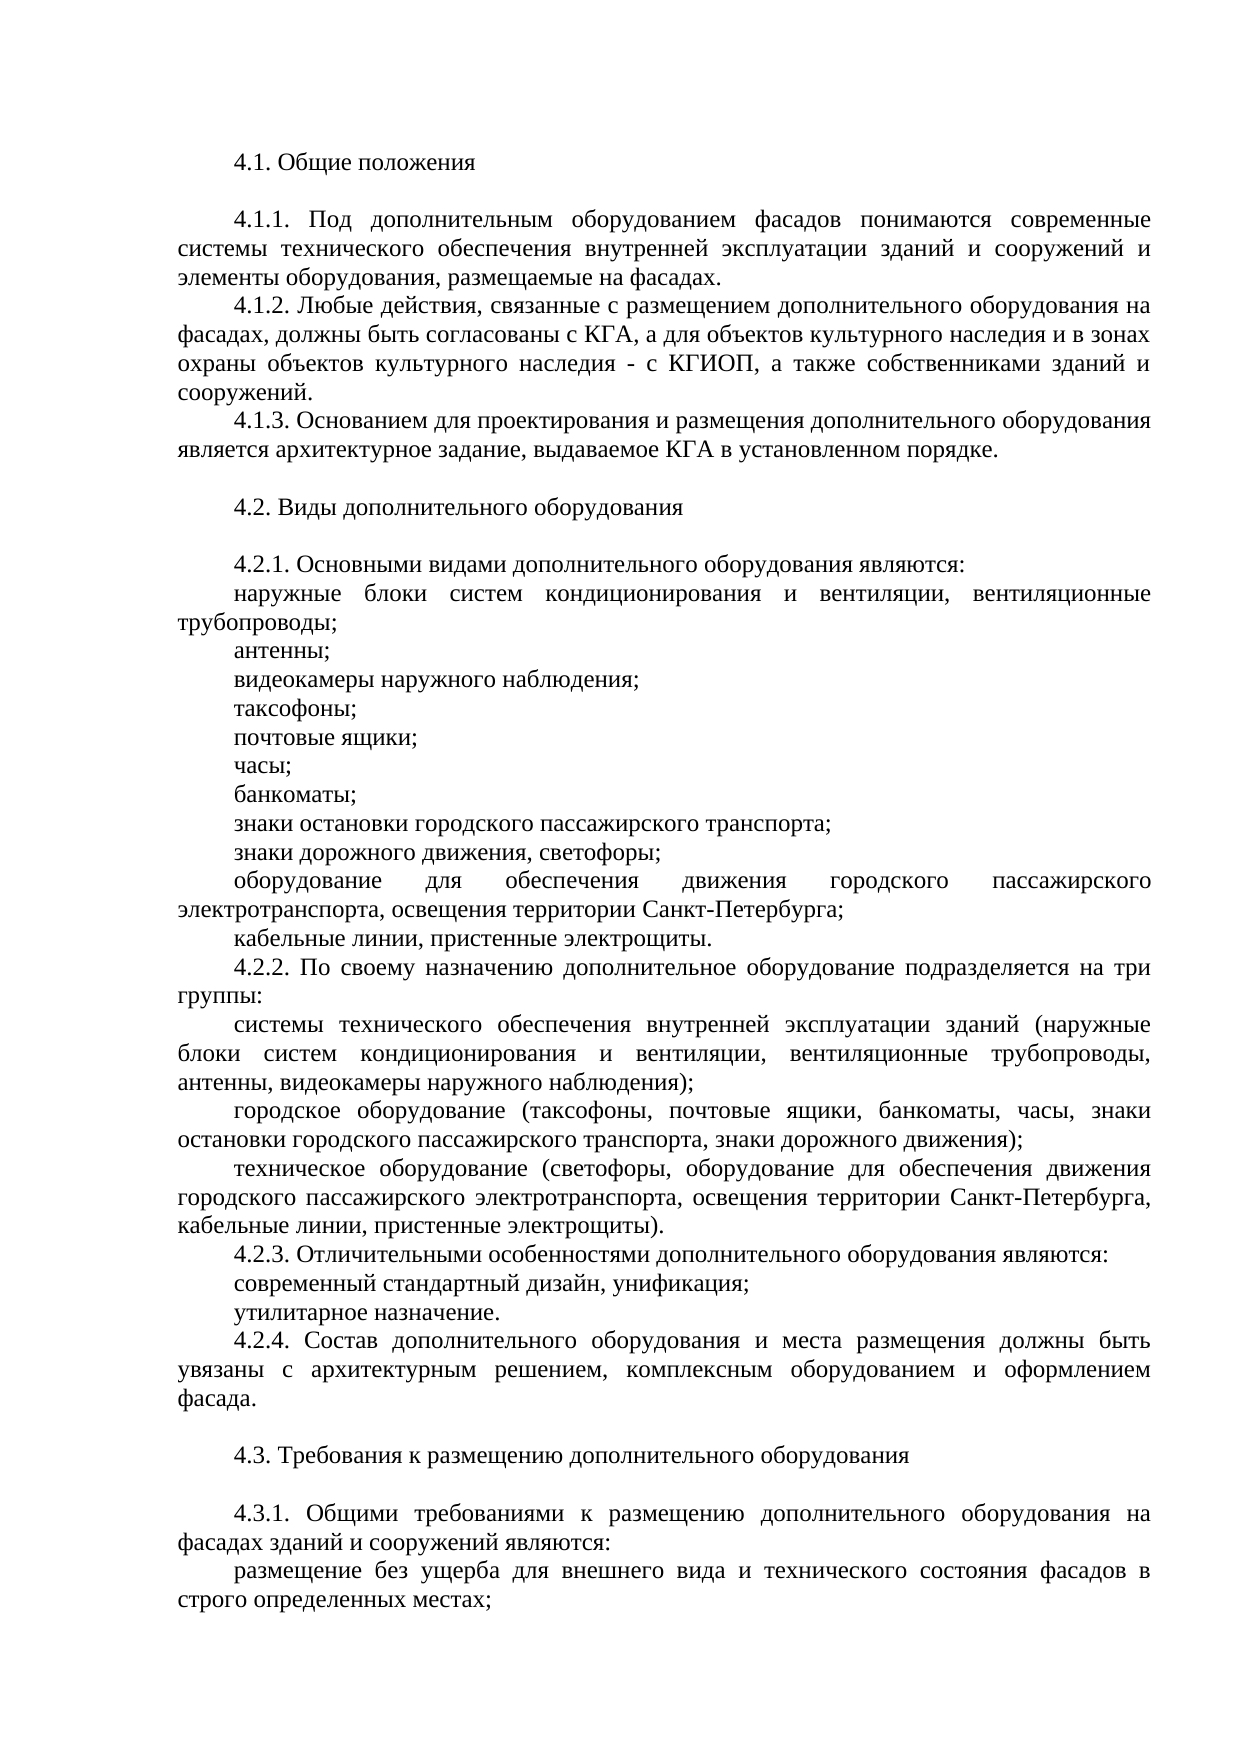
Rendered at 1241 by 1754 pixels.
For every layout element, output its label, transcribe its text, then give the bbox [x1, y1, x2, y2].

text 4.3.1. Общими требованиями к размещению дополнительного оборудования на фасадах зданий и сооружений являются: [177, 1498, 1152, 1556]
text знаки остановки городского пассажирского транспорта; [177, 808, 1152, 837]
text 4.2.4. Состав дополнительного оборудования и места размещения должны быть увязаны с архитектурным решением, комплексным оборудованием и оформлением фасада. [177, 1326, 1152, 1412]
text антенны; [177, 636, 1152, 664]
text размещение без ущерба для внешнего вида и технического состояния фасадов в строго определенных местах; [177, 1556, 1152, 1613]
text городское оборудование (таксофоны, почтовые ящики, банкоматы, часы, знаки остановки городского пассажирского транспорта, знаки дорожного движения); [177, 1096, 1152, 1153]
text знаки дорожного движения, светофоры; [177, 837, 1152, 866]
text почтовые ящики; [177, 722, 1152, 751]
text оборудование для обеспечения движения городского пассажирского электротранспорта, освещения территории Санкт-Петербурга; [177, 866, 1152, 923]
text 4.2. Виды дополнительного оборудования [177, 492, 1152, 521]
text 4.1. Общие положения [177, 147, 1152, 176]
text наружные блоки систем кондиционирования и вентиляции, вентиляционные трубопроводы; [177, 578, 1152, 636]
text современный стандартный дизайн, унификация; [177, 1268, 1152, 1297]
text банкоматы; [177, 779, 1152, 808]
text 4.2.2. По своему назначению дополнительное оборудование подразделяется на три группы: [177, 952, 1152, 1009]
text видеокамеры наружного наблюдения; [177, 664, 1152, 693]
text 4.1.1. Под дополнительным оборудованием фасадов понимаются современные системы технического обеспечения внутренней эксплуатации зданий и сооружений и элементы оборудования, размещаемые на фасадах. [177, 204, 1152, 291]
text кабельные линии, пристенные электрощиты. [177, 923, 1152, 952]
text 4.2.3. Отличительными особенностями дополнительного оборудования являются: [177, 1239, 1152, 1268]
text техническое оборудование (светофоры, оборудование для обеспечения движения городского пассажирского электротранспорта, освещения территории Санкт-Петербурга, кабельные линии, пристенные электрощиты). [177, 1153, 1152, 1239]
text системы технического обеспечения внутренней эксплуатации зданий (наружные блоки систем кондиционирования и вентиляции, вентиляционные трубопроводы, антенны, видеокамеры наружного наблюдения); [177, 1009, 1152, 1096]
text 4.1.3. Основанием для проектирования и размещения дополнительного оборудования является архитектурное задание, выдаваемое КГА в установленном порядке. [177, 406, 1152, 463]
text 4.3. Требования к размещению дополнительного оборудования [177, 1441, 1152, 1469]
text 4.2.1. Основными видами дополнительного оборудования являются: [177, 549, 1152, 578]
text таксофоны; [177, 693, 1152, 722]
text часы; [177, 751, 1152, 779]
text 4.1.2. Любые действия, связанные с размещением дополнительного оборудования на фасадах, должны быть согласованы с КГА, а для объектов культурного наследия и в зонах охраны объектов культурного наследия - с КГИОП, а также собственниками зданий и сооружений. [177, 291, 1152, 406]
text утилитарное назначение. [177, 1297, 1152, 1326]
